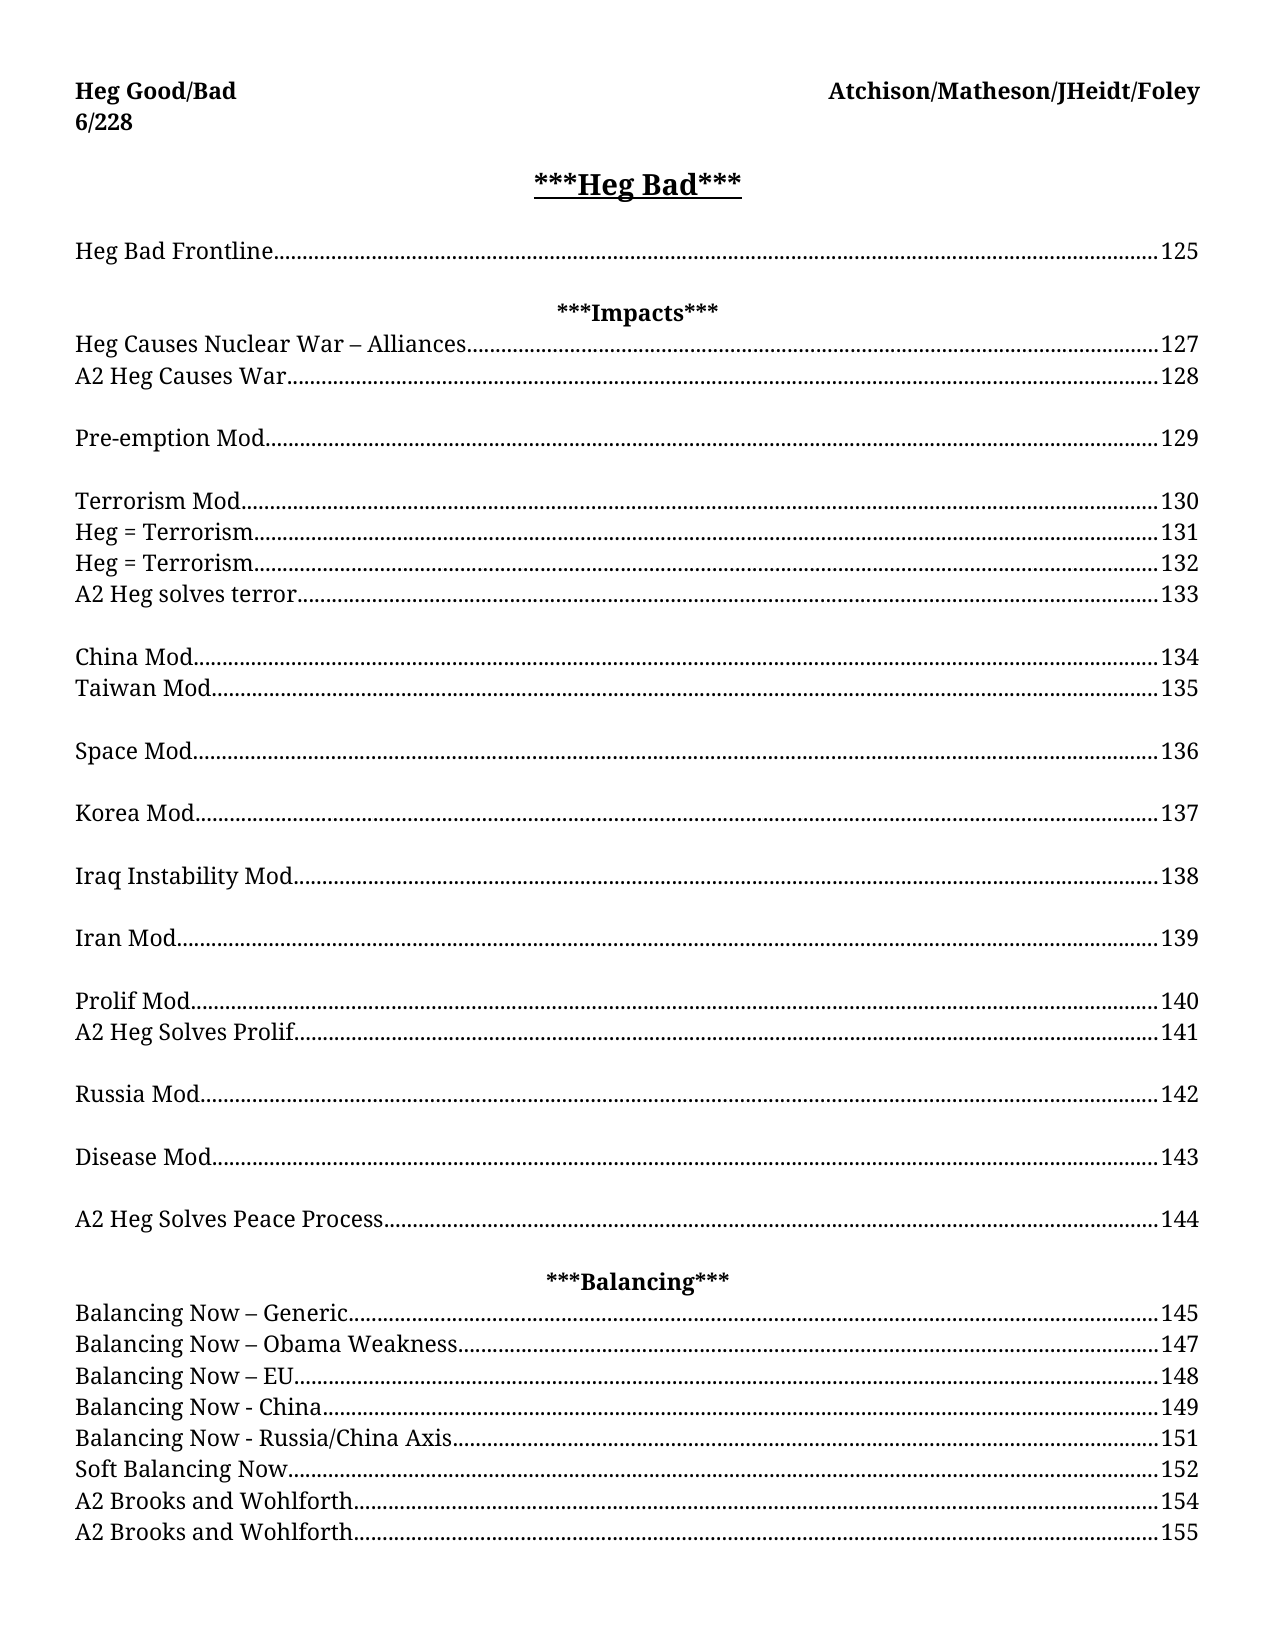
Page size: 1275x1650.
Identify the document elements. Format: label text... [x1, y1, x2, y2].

text A2 Brooks and Wohlforth 155 [75, 1516, 1200, 1547]
text Balancing Now – Generic 145 [75, 1297, 1200, 1328]
text Balancing Now – Obama Weakness 147 [75, 1328, 1200, 1360]
text Disease Mod 143 [75, 1141, 1200, 1172]
text Heg = Terrorism 131 [75, 516, 1200, 547]
text A2 Heg solves terror 133 [75, 578, 1200, 610]
subtitle ***Impacts*** [75, 297, 1200, 328]
text Iran Mod 139 [75, 922, 1200, 953]
text Terrorism Mod 130 [75, 485, 1200, 516]
text Heg = Terrorism 132 [75, 547, 1200, 578]
text Iraq Instability Mod 138 [75, 860, 1200, 891]
text A2 Heg Causes War 128 [75, 360, 1200, 391]
text Balancing Now – EU 148 [75, 1360, 1200, 1391]
text A2 Heg Solves Peace Process 144 [75, 1203, 1200, 1235]
subtitle ***Heg Bad*** [75, 164, 1200, 203]
text Balancing Now - Russia/China Axis 151 [75, 1422, 1200, 1453]
text Russia Mod 142 [75, 1078, 1200, 1110]
subtitle ***Balancing*** [75, 1266, 1200, 1297]
text Heg Causes Nuclear War – Alliances 127 [75, 328, 1200, 360]
text Pre-emption Mod 129 [75, 422, 1200, 453]
text A2 Heg Solves Prolif 141 [75, 1016, 1200, 1047]
text Space Mod 136 [75, 735, 1200, 766]
text Prolif Mod 140 [75, 985, 1200, 1016]
text Soft Balancing Now 152 [75, 1453, 1200, 1485]
text A2 Brooks and Wohlforth 154 [75, 1485, 1200, 1516]
text Balancing Now - China 149 [75, 1391, 1200, 1422]
text Taiwan Mod 135 [75, 672, 1200, 703]
text Korea Mod 137 [75, 797, 1200, 828]
text China Mod 134 [75, 641, 1200, 672]
text Heg Bad Frontline 125 [75, 235, 1200, 266]
